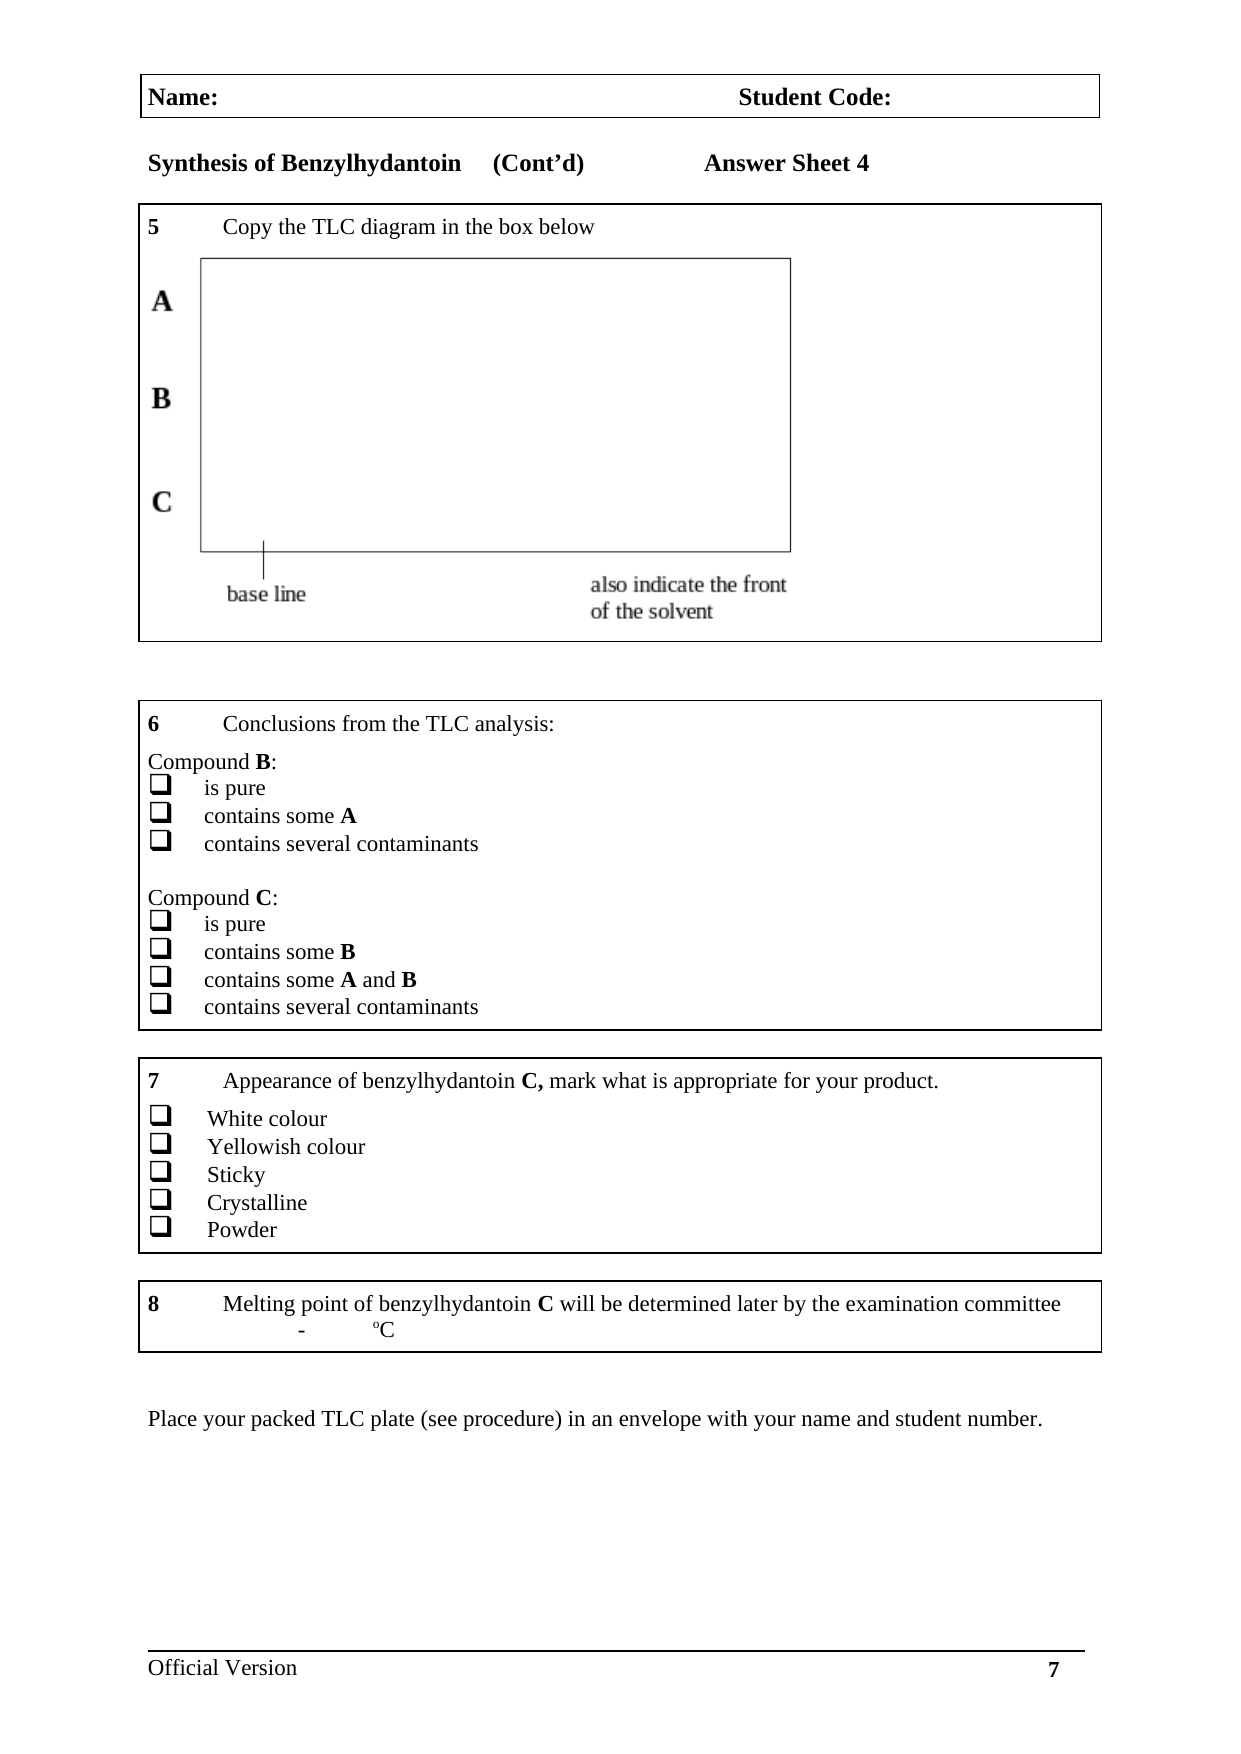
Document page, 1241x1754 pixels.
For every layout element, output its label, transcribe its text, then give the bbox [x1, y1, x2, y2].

list contains several contaminants [140, 983, 1101, 1029]
subtitle Synthesis of Benzylhydantoin (Cont’d) Answer Sheet 4 [148, 148, 1092, 176]
text 8 Melting point of benzylhydantoin C will be determined later by the examination committee - oC [140, 1282, 1101, 1351]
list Sticky [148, 1161, 1092, 1189]
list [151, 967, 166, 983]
list White colour [148, 1106, 1092, 1133]
list contains some B [148, 938, 1092, 966]
list Yellowish colour [148, 1133, 1092, 1161]
list contains some A [148, 802, 1092, 830]
list Powder [140, 1206, 1101, 1252]
text 6 Conclusions from the TLC analysis: [140, 701, 1101, 736]
text Place your packed TLC plate (see procedure) in an envelope with your name and student number. [148, 1406, 1092, 1432]
list Crystalline [168, 1189, 1092, 1206]
list is pure [148, 774, 1092, 802]
text Compound B: [148, 748, 1092, 774]
list is pure [148, 910, 1092, 938]
list contains some A and B [168, 966, 1092, 983]
text Compound C: [148, 884, 1092, 910]
text 5 Copy the TLC diagram in the box below [140, 205, 1101, 239]
text 7 Appearance of benzylhydantoin C, mark what is appropriate for your product. [140, 1059, 1101, 1093]
list contains several contaminants [148, 830, 1092, 857]
